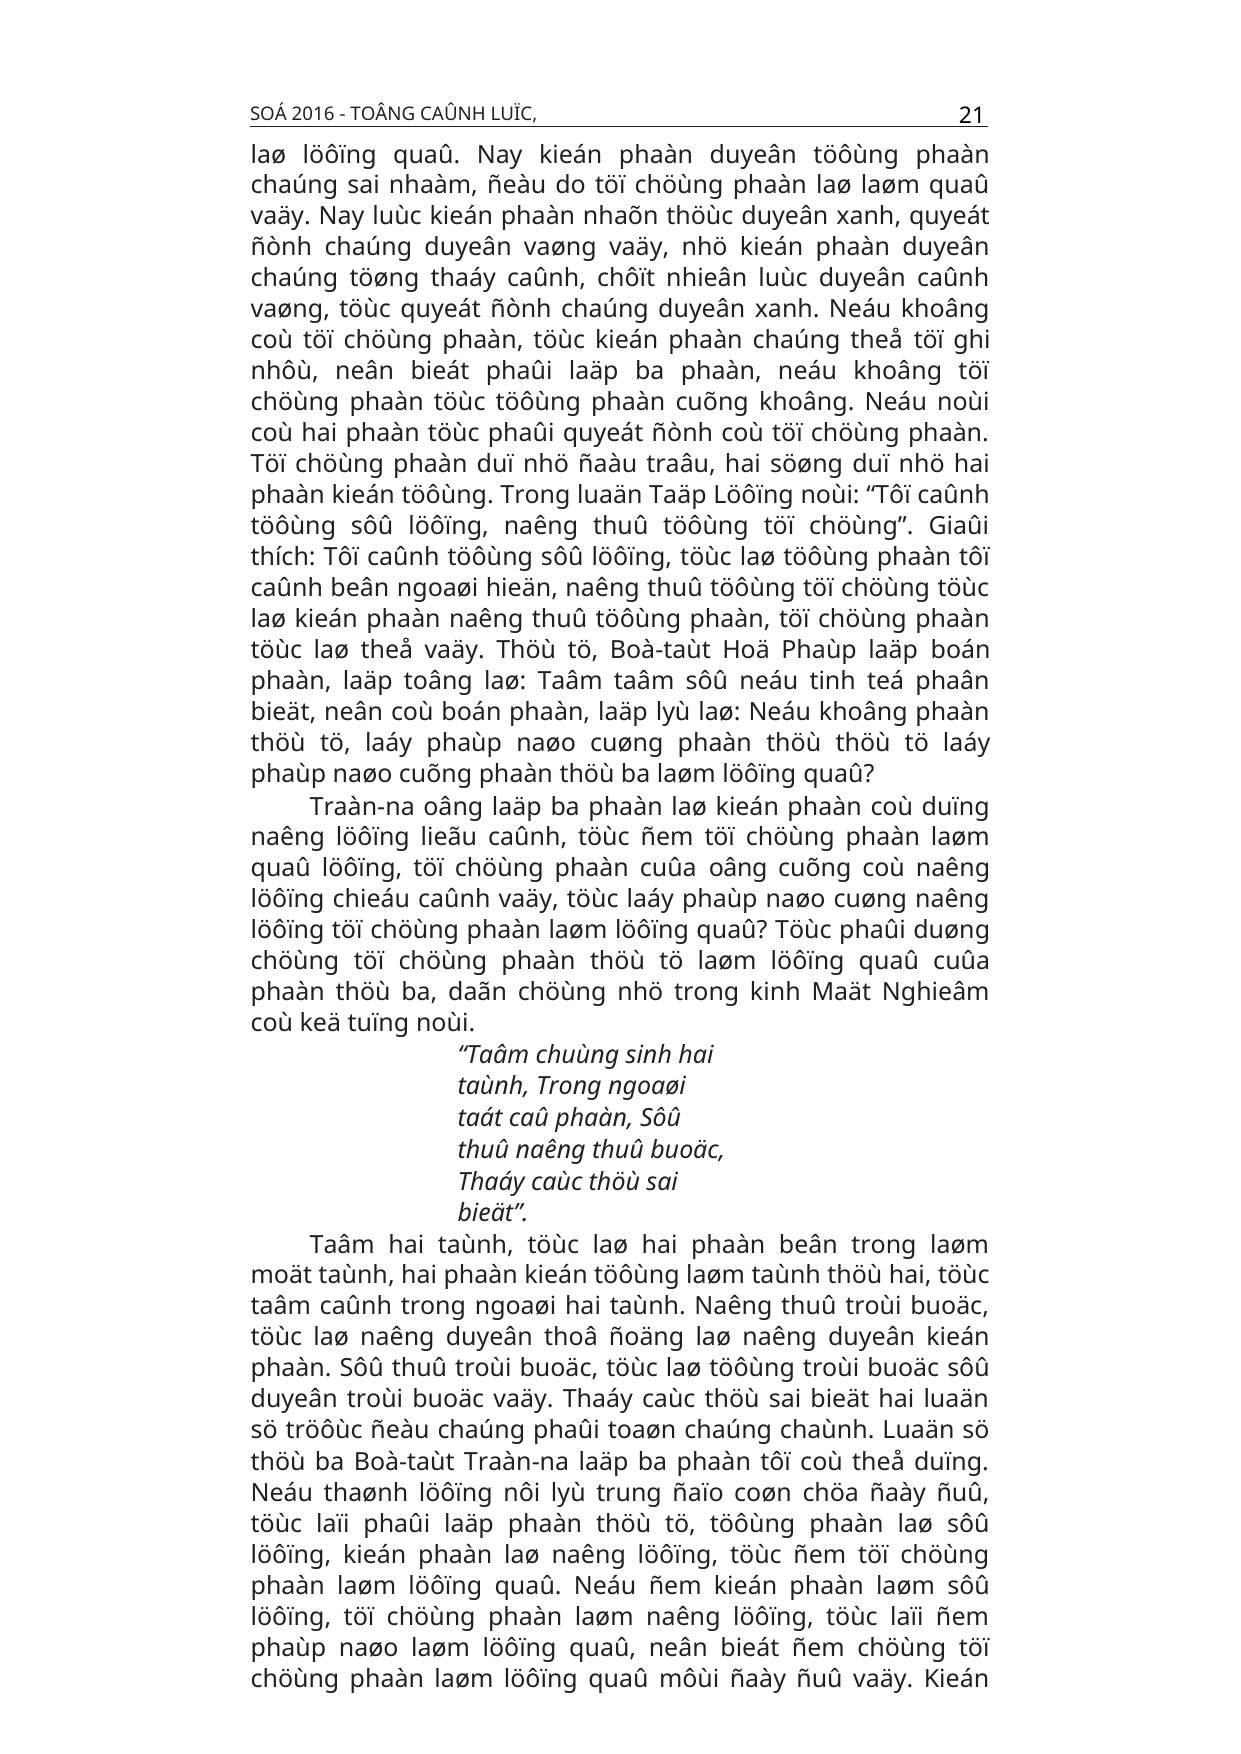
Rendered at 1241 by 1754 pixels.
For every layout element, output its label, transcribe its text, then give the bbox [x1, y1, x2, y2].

text Traàn-na oâng laäp ba phaàn laø kieán phaàn coù duïng naêng löôïng lieãu caûnh, töùc ñem töï chöùng phaàn laøm quaû löôïng, töï chöùng phaàn cuûa oâng cuõng coù naêng löôïng chieáu caûnh vaäy, töùc laáy phaùp naøo cuøng naêng löôïng töï chöùng phaàn laøm löôïng quaû? Töùc phaûi duøng chöùng töï chöùng phaàn thöù tö laøm löôïng quaû cuûa phaàn thöù ba, daãn chöùng nhö trong kinh Maät Nghieâm coù keä tuïng noùi. [250, 790, 990, 1038]
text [250, 1229, 990, 1694]
text laø löôïng quaû. Nay kieán phaàn duyeân töôùng phaàn chaúng sai nhaàm, ñeàu do töï chöùng phaàn laø laøm quaû vaäy. Nay luùc kieán phaàn nhaõn thöùc duyeân xanh, quyeát ñònh chaúng duyeân vaøng vaäy, nhö kieán phaàn duyeân chaúng töøng thaáy caûnh, chôït nhieân luùc duyeân caûnh vaøng, töùc quyeát ñònh chaúng duyeân xanh. Neáu khoâng coù töï chöùng phaàn, töùc kieán phaàn chaúng theå töï ghi nhôù, neân bieát phaûi laäp ba phaàn, neáu khoâng töï chöùng phaàn töùc töôùng phaàn cuõng khoâng. Neáu noùi coù hai phaàn töùc phaûi quyeát ñònh coù töï chöùng phaàn. Töï chöùng phaàn duï nhö ñaàu traâu, hai söøng duï nhö hai phaàn kieán töôùng. Trong luaän Taäp Löôïng noùi: “Tôï caûnh töôùng sôû löôïng, naêng thuû töôùng töï chöùng”. Giaûi thích: Tôï caûnh töôùng sôû löôïng, töùc laø töôùng phaàn tôï caûnh beân ngoaøi hieän, naêng thuû töôùng töï chöùng töùc laø kieán phaàn naêng thuû töôùng phaàn, töï chöùng phaàn töùc laø theå vaäy. Thöù tö, Boà-taùt Hoä Phaùp laäp boán phaàn, laäp toâng laø: Taâm taâm sôû neáu tinh teá phaân bieät, neân coù boán phaàn, laäp lyù laø: Neáu khoâng phaàn thöù tö, laáy phaùp naøo cuøng phaàn thöù thöù tö laáy phaùp naøo cuõng phaàn thöù ba laøm löôïng quaû? [250, 138, 990, 790]
text “Taâm chuùng sinh hai taùnh, Trong ngoaøi taát caû phaàn, Sôû thuû naêng thuû buoäc, Thaáy caùc thöù sai bieät”. [457, 1038, 730, 1229]
